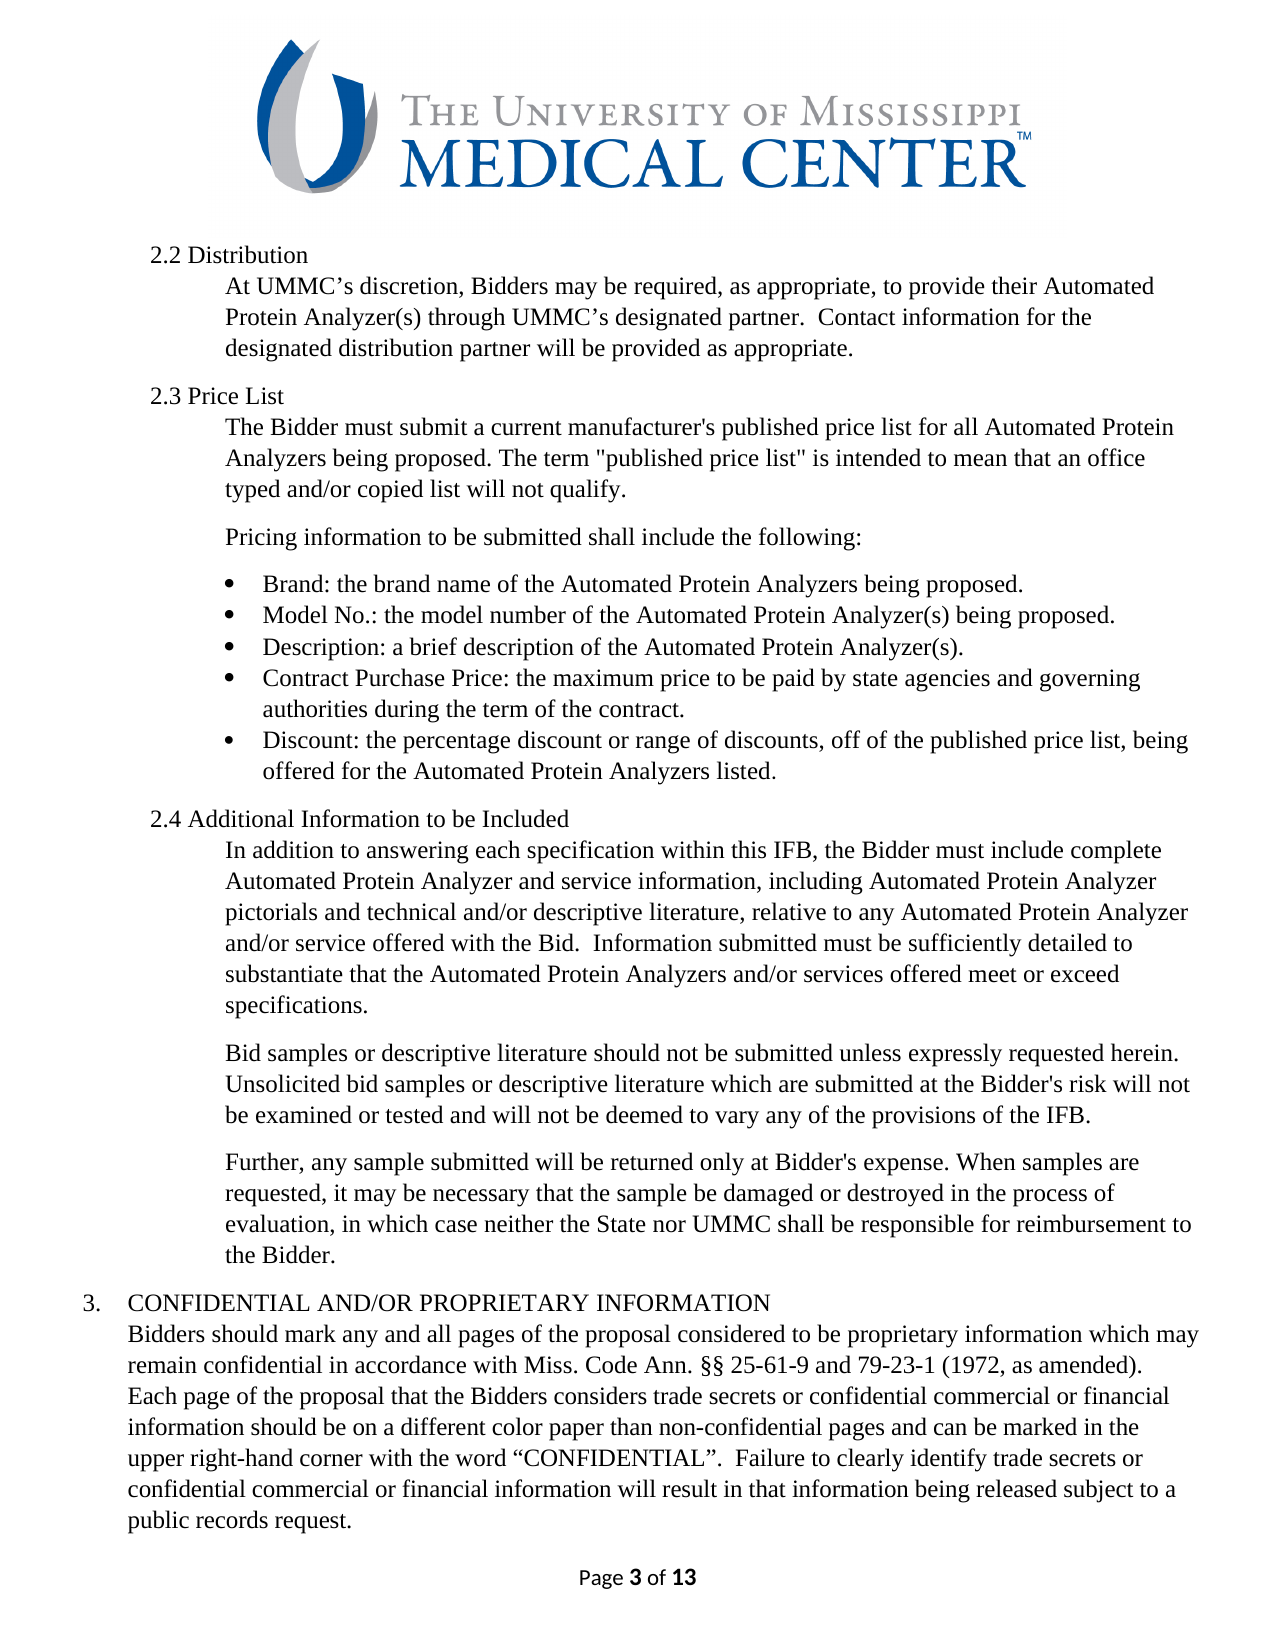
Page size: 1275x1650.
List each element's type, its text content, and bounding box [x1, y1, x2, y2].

list The Bidder must submit a current manufacturer's published price list for all Automated Protein Analyzers being proposed. The term "published price list" is intended to mean that an office typed and/or copied list will not qualify. [225, 412, 1200, 503]
subtitle CONFIDENTIAL AND/OR PROPRIETARY INFORMATION [82, 1288, 1200, 1317]
picture [207, 15, 1068, 238]
list Description: a brief description of the Automated Protein Analyzer(s). [225, 632, 1200, 660]
text Bidders should mark any and all pages of the proposal considered to be proprietary information which may remain confidential in accordance with Miss. Code Ann. §§ 25-61-9 and 79-23-1 (1972, as amended). Each page of the proposal that the Bidders considers trade secrets or confidential commercial or financial information should be on a different color paper than non-confidential pages and can be marked in the upper right-hand corner with the word “CONFIDENTIAL”. Failure to clearly identify trade secrets or confidential commercial or financial information will result in that information being released subject to a public records request. [127, 1319, 1200, 1534]
list Contract Purchase Price: the maximum price to be paid by state agencies and governing authorities during the term of the contract. [225, 663, 1200, 722]
text Bid samples or descriptive literature should not be submitted unless expressly requested herein. Unsolicited bid samples or descriptive literature which are submitted at the Bidder's risk will not be examined or tested and will not be deemed to vary any of the provisions of the IFB. [225, 1038, 1200, 1128]
text At UMMC’s discretion, Bidders may be required, as appropriate, to provide their Automated Protein Analyzer(s) through UMMC’s designated partner. Contact information for the designated distribution partner will be provided as appropriate. [225, 271, 1200, 362]
subtitle Price List [150, 381, 1200, 410]
list Model No.: the model number of the Automated Protein Analyzer(s) being proposed. [225, 601, 1200, 629]
text Further, any sample submitted will be returned only at Bidder's expense. When samples are requested, it may be necessary that the sample be damaged or destroyed in the process of evaluation, in which case neither the State nor UMMC shall be responsible for reimbursement to the Bidder. [225, 1147, 1200, 1269]
list Discount: the percentage discount or range of discounts, off of the published price list, being offered for the Automated Protein Analyzers listed. [225, 725, 1200, 785]
text In addition to answering each specification within this IFB, the Bidder must include complete Automated Protein Analyzer and service information, including Automated Protein Analyzer pictorials and technical and/or descriptive literature, relative to any Automated Protein Analyzer and/or service offered with the Bid. Information submitted must be sufficiently detailed to substantiate that the Automated Protein Analyzers and/or services offered meet or exceed specifications. [225, 835, 1200, 1019]
subtitle Additional Information to be Included [150, 804, 1200, 832]
subtitle Distribution [150, 103, 1200, 269]
text Pricing information to be submitted shall include the following: [225, 522, 1200, 551]
list Brand: the brand name of the Automated Protein Analyzers being proposed. [225, 569, 1200, 598]
